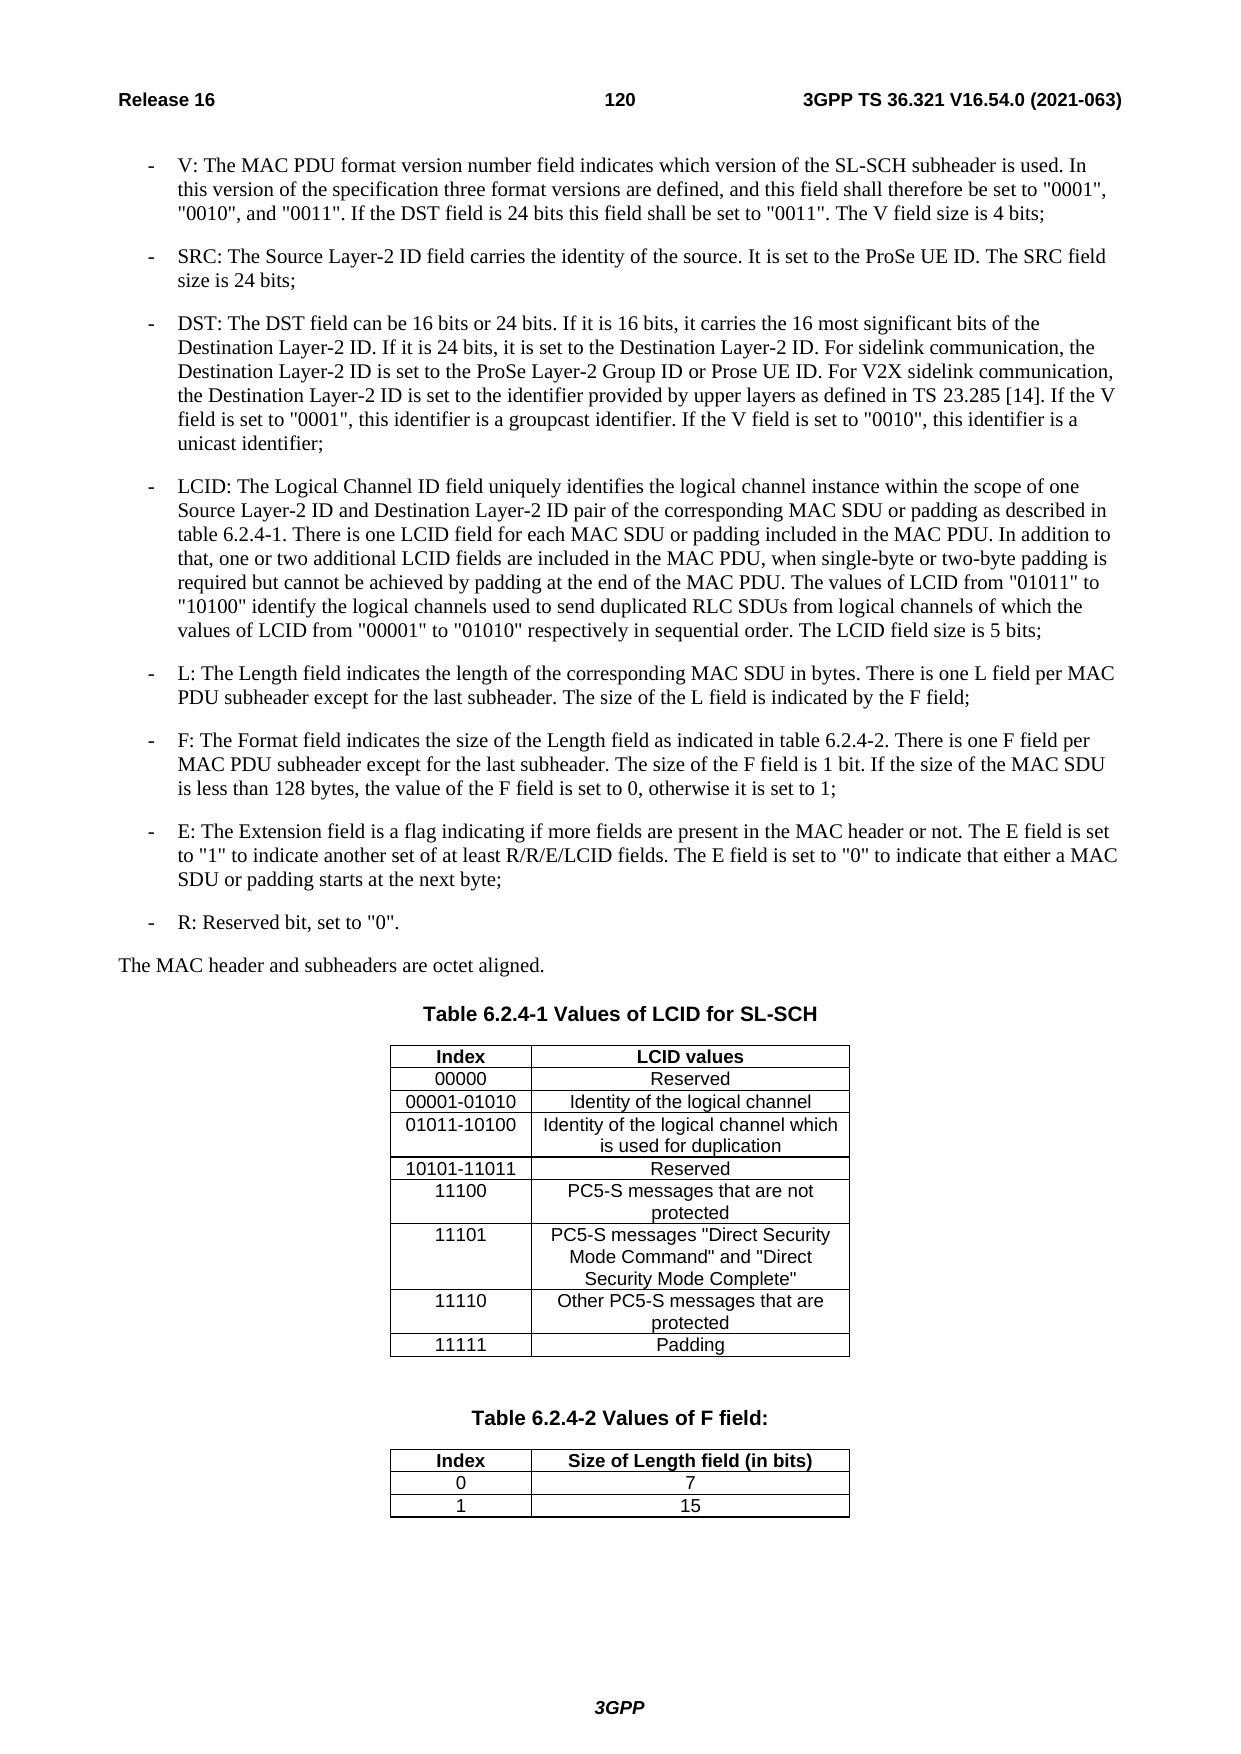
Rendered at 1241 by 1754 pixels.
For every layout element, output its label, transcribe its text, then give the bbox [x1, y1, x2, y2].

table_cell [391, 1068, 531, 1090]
text - E: The Extension field is a flag indicating if more fields are present in the MAC header or not. The E field is set to "1" to indicate another set of at least R/R/E/LCID fields. The E field is set to "0" to indicate that either a MAC SDU or padding starts at the next byte; [148, 819, 1122, 891]
text - R: Reserved bit, set to "0". [148, 910, 1122, 934]
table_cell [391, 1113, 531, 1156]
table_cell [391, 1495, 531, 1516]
text - LCID: The Logical Channel ID field uniquely identifies the logical channel instance within the scope of one Source Layer-2 ID and Destination Layer-2 ID pair of the corresponding MAC SDU or padding as described in table 6.2.4-1. There is one LCID field for each MAC SDU or padding included in the MAC PDU. In addition to that, one or two additional LCID fields are included in the MAC PDU, when single-byte or two-byte padding is required but cannot be achieved by padding at the end of the MAC PDU. The values of LCID from "01011" to "10100" identify the logical channels used to send duplicated RLC SDUs from logical channels of which the values of LCID from "00001" to "01010" respectively in sequential order. The LCID field size is 5 bits; [148, 474, 1122, 642]
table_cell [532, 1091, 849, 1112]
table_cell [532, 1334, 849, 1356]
text - DST: The DST field can be 16 bits or 24 bits. If it is 16 bits, it carries the 16 most significant bits of the Destination Layer-2 ID. If it is 24 bits, it is set to the Destination Layer-2 ID. For sidelink communication, the Destination Layer-2 ID is set to the ProSe Layer-2 Group ID or Prose UE ID. For V2X sidelink communication, the Destination Layer-2 ID is set to the identifier provided by upper layers as defined in TS 23.285 [14]. If the V field is set to "0001", this identifier is a groupcast identifier. If the V field is set to "0010", this identifier is a unicast identifier; [148, 311, 1122, 455]
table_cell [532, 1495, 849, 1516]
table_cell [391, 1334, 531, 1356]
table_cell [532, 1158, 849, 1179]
text - SRC: The Source Layer-2 ID field carries the identity of the source. It is set to the ProSe UE ID. The SRC field size is 24 bits; [148, 244, 1122, 292]
text - F: The Format field indicates the size of the Length field as indicated in table 6.2.4-2. There is one F field per MAC PDU subheader except for the last subheader. The size of the F field is 1 bit. If the size of the MAC SDU is less than 128 bytes, the value of the F field is set to 0, otherwise it is set to 1; [148, 728, 1122, 800]
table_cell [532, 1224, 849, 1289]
text Table 6.2.4-2 Values of F field: [118, 1406, 1122, 1430]
text Table 6.2.4-1 Values of LCID for SL-SCH [118, 1002, 1122, 1026]
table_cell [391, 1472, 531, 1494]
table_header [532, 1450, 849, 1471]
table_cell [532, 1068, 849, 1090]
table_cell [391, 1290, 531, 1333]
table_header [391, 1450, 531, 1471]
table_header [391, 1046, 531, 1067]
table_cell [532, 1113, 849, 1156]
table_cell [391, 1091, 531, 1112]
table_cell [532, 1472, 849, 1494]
text The MAC header and subheaders are octet aligned. [118, 953, 1122, 977]
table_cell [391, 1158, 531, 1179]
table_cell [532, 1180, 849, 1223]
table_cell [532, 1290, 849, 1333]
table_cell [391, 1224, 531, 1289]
text - L: The Length field indicates the length of the corresponding MAC SDU in bytes. There is one L field per MAC PDU subheader except for the last subheader. The size of the L field is indicated by the F field; [148, 661, 1122, 709]
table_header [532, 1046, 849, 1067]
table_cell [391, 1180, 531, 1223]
text - V: The MAC PDU format version number field indicates which version of the SL-SCH subheader is used. In this version of the specification three format versions are defined, and this field shall therefore be set to "0001", "0010", and "0011". If the DST field is 24 bits this field shall be set to "0011". The V field size is 4 bits; [148, 153, 1122, 225]
